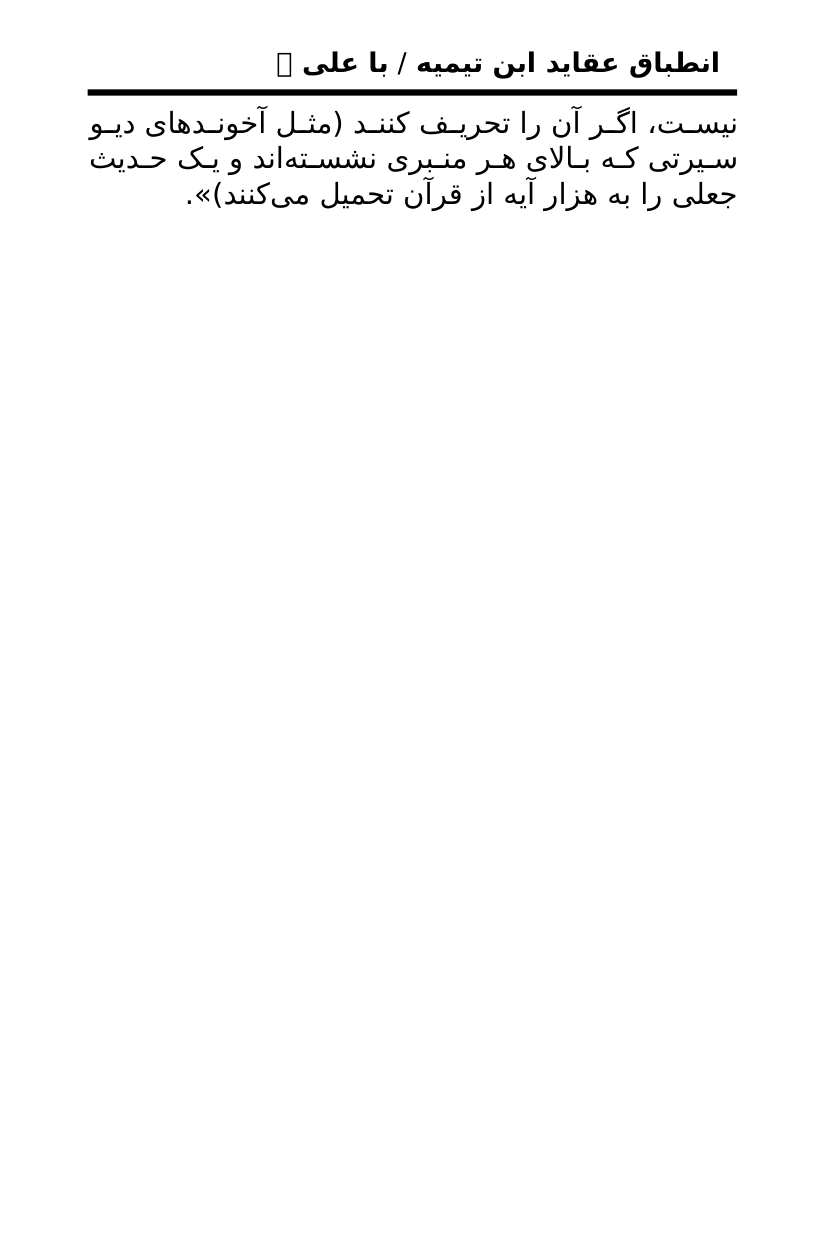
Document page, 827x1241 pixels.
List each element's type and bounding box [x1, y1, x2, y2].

text [89, 106, 738, 211]
